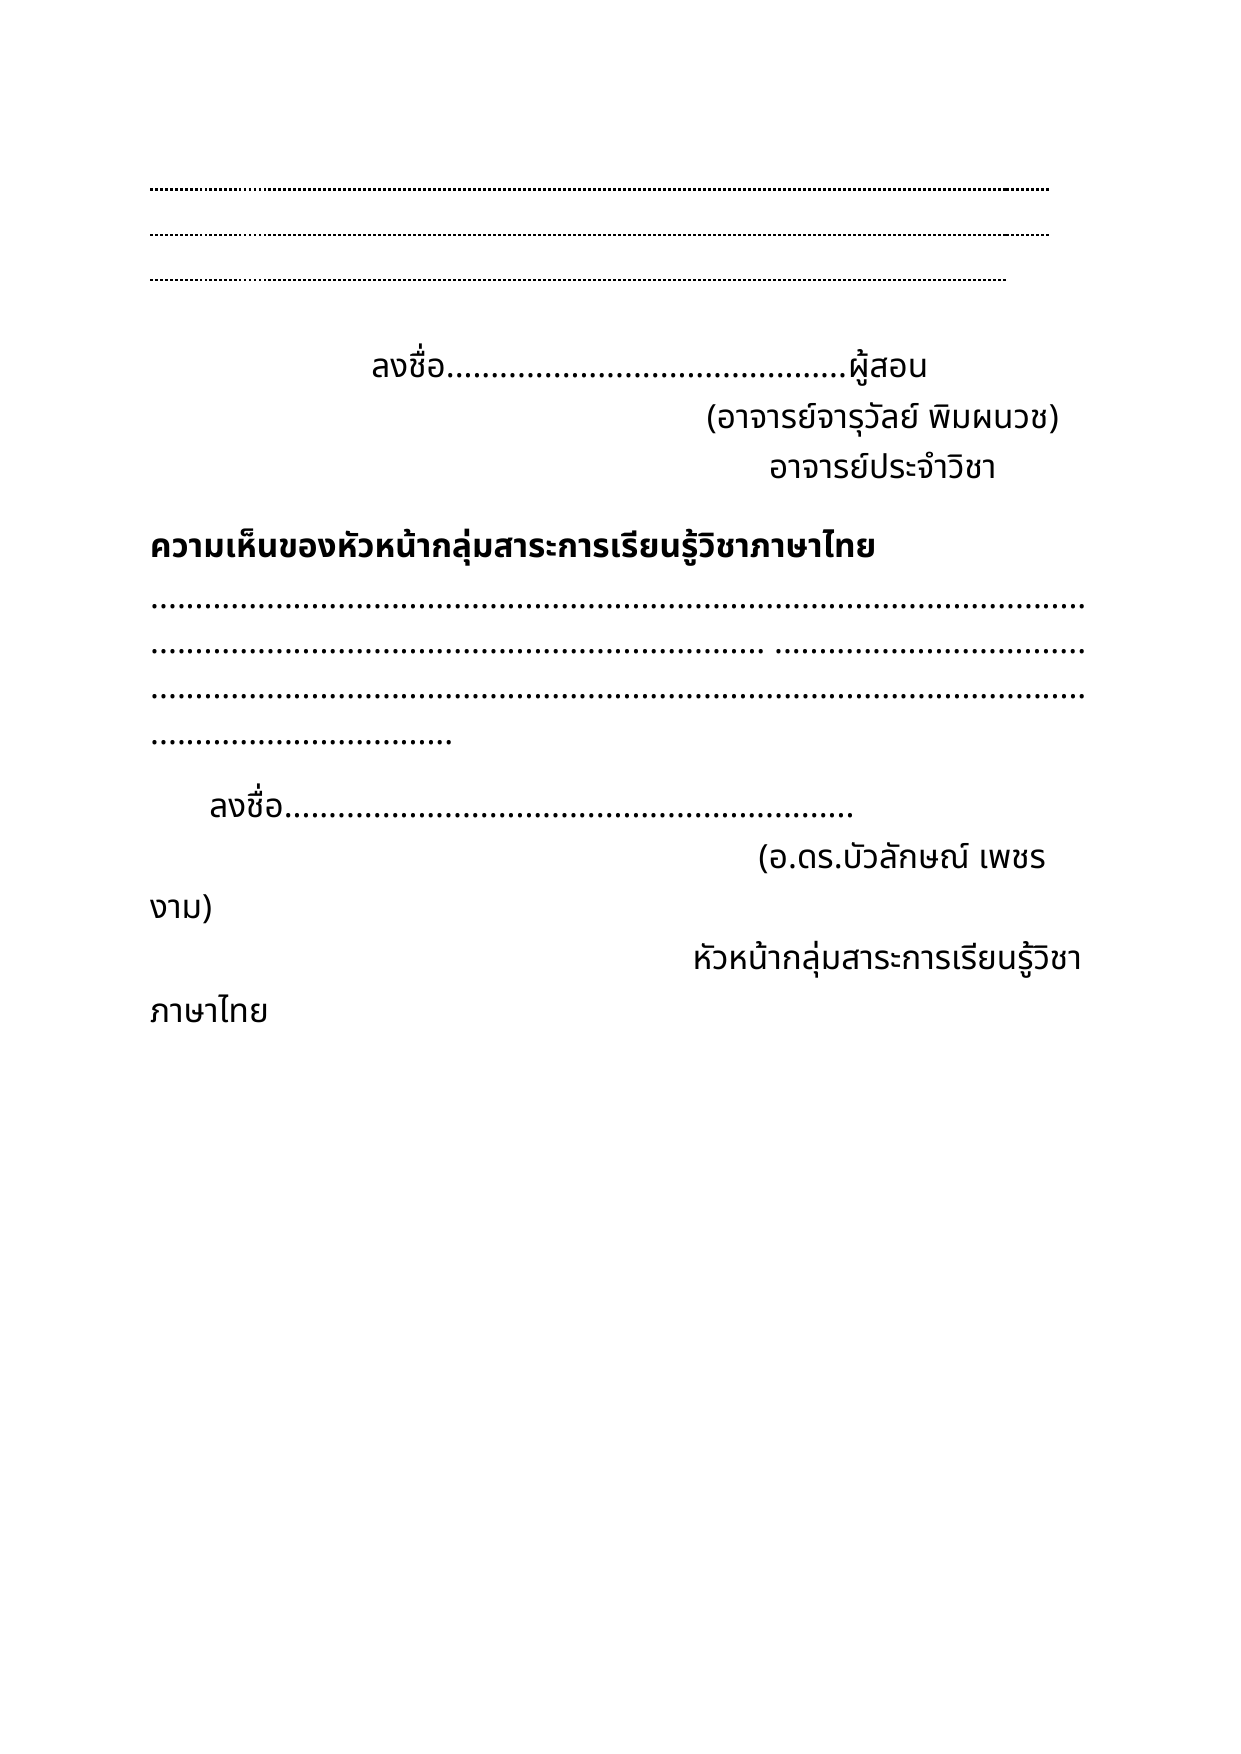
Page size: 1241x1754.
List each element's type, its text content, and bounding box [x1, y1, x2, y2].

text ลงชื่อ.............................................ผู้สอน [150, 314, 1090, 393]
text ความเห็นของหัวหน้ากลุ่มสาระการเรียนรู้วิชาภาษาไทย [150, 522, 1090, 572]
text .............................................................................................................................................................................. .............................................................................................................................................................................. [150, 572, 1090, 754]
text ลงชื่อ................................................................ [150, 754, 1090, 833]
text อาจารย์ประจำวิชา [150, 443, 1090, 494]
text (อาจารย์จารุวัลย์ พิมผนวช) [150, 393, 1090, 443]
text (อ.ดร.บัวลักษณ์ เพชรงาม) [150, 833, 1090, 934]
text หัวหน้ากลุ่มสาระการเรียนรู้วิชาภาษาไทย [150, 934, 1090, 1038]
